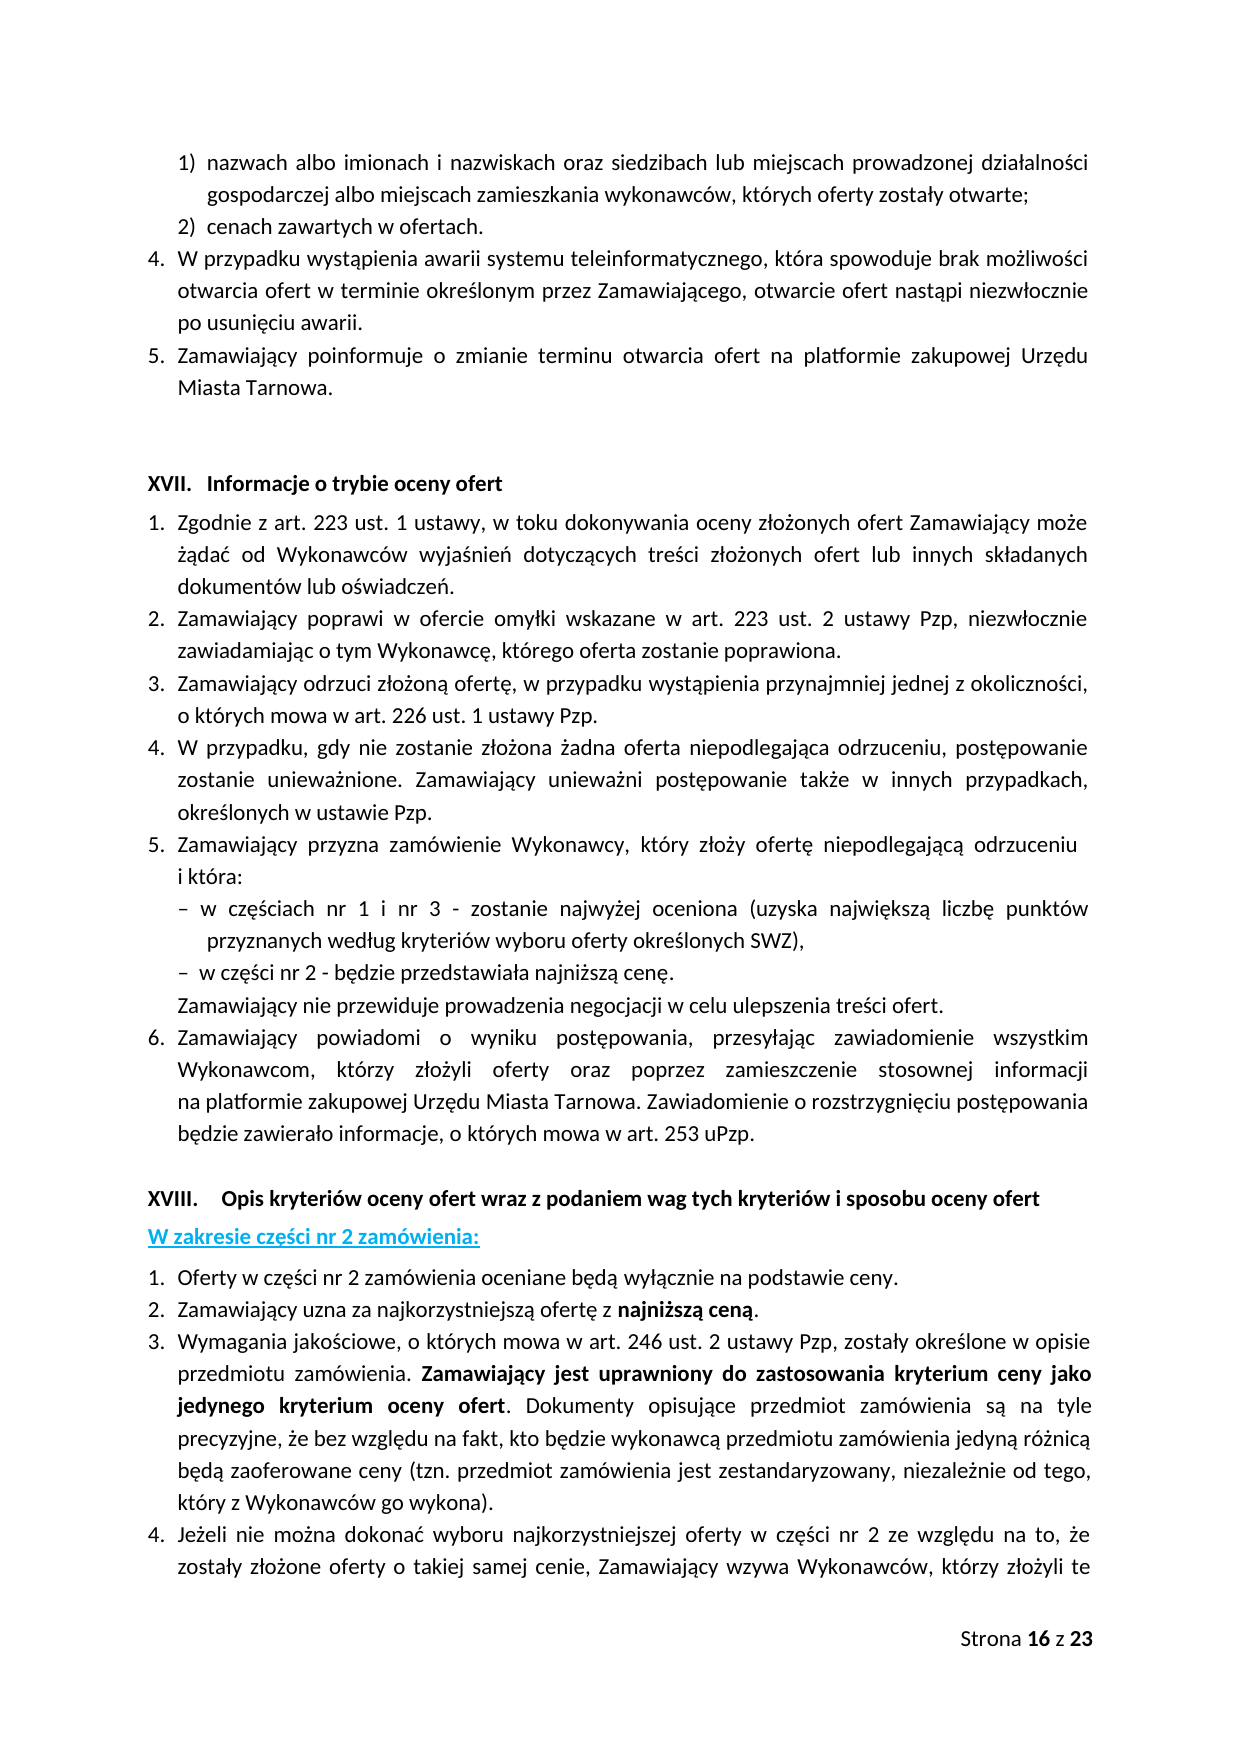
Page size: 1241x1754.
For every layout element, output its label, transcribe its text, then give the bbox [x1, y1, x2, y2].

list W przypadku wystąpienia awarii systemu teleinformatycznego, która spowoduje brak możliwości otwarcia ofert w terminie określonym przez Zamawiającego, otwarcie ofert nastąpi niezwłocznie po usunięciu awarii. [148, 244, 1090, 337]
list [148, 1520, 1093, 1581]
text W zakresie części nr 2 zamówienia: [148, 1222, 1093, 1250]
list Opis kryteriów oceny ofert wraz z podaniem wag tych kryteriów i sposobu oceny ofert [148, 1184, 1093, 1212]
list – w częściach nr 1 i nr 3 - zostanie najwyżej oceniona (uzyska największą liczbę punktów przyznanych według kryteriów wyboru oferty określonych SWZ), [177, 894, 1090, 954]
list Wymagania jakościowe, o których mowa w art. 246 ust. 2 ustawy Pzp, zostały określone w opisie przedmiotu zamówienia. Zamawiający jest uprawniony do zastosowania kryterium ceny jako jedynego kryterium oceny ofert. Dokumenty opisujące przedmiot zamówienia są na tyle precyzyjne, że bez względu na fakt, kto będzie wykonawcą przedmiotu zamówienia jedyną różnicą będą zaoferowane ceny (tzn. przedmiot zamówienia jest zestandaryzowany, niezależnie od tego, który z Wykonawców go wykona). [148, 1327, 1093, 1516]
list Zamawiający nie przewiduje prowadzenia negocjacji w celu ulepszenia treści ofert. [177, 991, 1090, 1019]
list cenach zawartych w ofertach. [177, 212, 1090, 240]
list Zamawiający powiadomi o wyniku postępowania, przesyłając zawiadomienie wszystkim Wykonawcom, którzy złożyli oferty oraz poprzez zamieszczenie stosownej informacji na platformie zakupowej Urzędu Miasta Tarnowa. Zawiadomienie o rozstrzygnięciu postępowania będzie zawierało informacje, o których mowa w art. 253 uPzp. [148, 1023, 1090, 1147]
list Zamawiający odrzuci złożoną ofertę, w przypadku wystąpienia przynajmniej jednej z okoliczności, o których mowa w art. 226 ust. 1 ustawy Pzp. [148, 669, 1090, 729]
list Zamawiający poinformuje o zmianie terminu otwarcia ofert na platformie zakupowej Urzędu Miasta Tarnowa. [148, 341, 1090, 401]
list Zamawiający przyzna zamówienie Wykonawcy, który złoży ofertę niepodlegającą odrzuceniu i która: [148, 830, 1090, 890]
list Zgodnie z art. 223 ust. 1 ustawy, w toku dokonywania oceny złożonych ofert Zamawiający może żądać od Wykonawców wyjaśnień dotyczących treści złożonych ofert lub innych składanych dokumentów lub oświadczeń. [148, 508, 1090, 600]
list Zamawiający uzna za najkorzystniejszą ofertę z najniższą ceną. [148, 1295, 1093, 1323]
list Zamawiający poprawi w ofercie omyłki wskazane w art. 223 ust. 2 ustawy Pzp, niezwłocznie zawiadamiając o tym Wykonawcę, którego oferta zostanie poprawiona. [148, 604, 1090, 665]
list nazwach albo imionach i nazwiskach oraz siedzibach lub miejscach prowadzonej działalności gospodarczej albo miejscach zamieszkania wykonawców, których oferty zostały otwarte; [177, 148, 1090, 208]
list W przypadku, gdy nie zostanie złożona żadna oferta niepodlegająca odrzuceniu, postępowanie zostanie unieważnione. Zamawiający unieważni postępowanie także w innych przypadkach, określonych w ustawie Pzp. [148, 733, 1090, 826]
list – w części nr 2 - będzie przedstawiała najniższą cenę. [177, 958, 1090, 987]
list Informacje o trybie oceny ofert [148, 469, 1093, 497]
list Oferty w części nr 2 zamówienia oceniane będą wyłącznie na podstawie ceny. [148, 1263, 1093, 1291]
